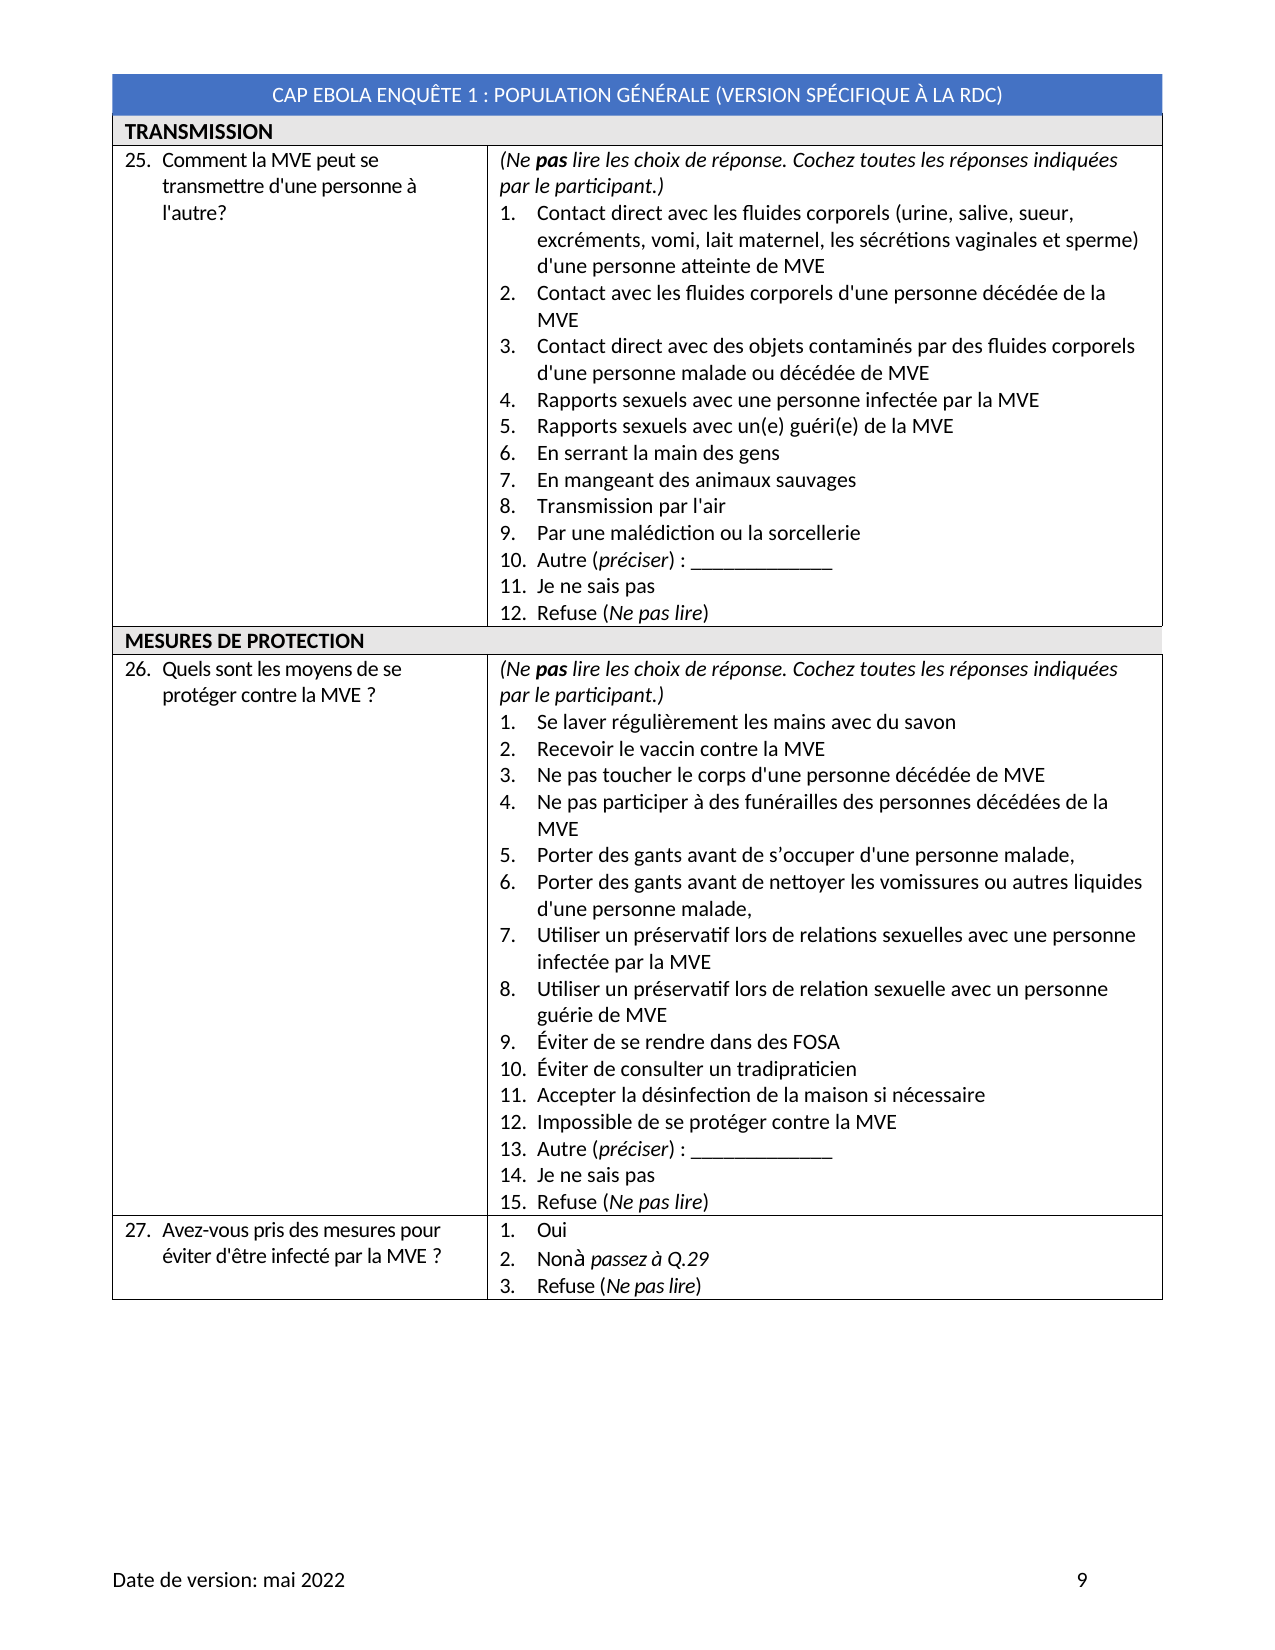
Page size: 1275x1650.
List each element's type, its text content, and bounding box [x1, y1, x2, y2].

table_cell Mesures de protection [113, 627, 1162, 654]
table_cell Comment la MVE peut se transmettre d'une personne à l'autre? [113, 146, 487, 626]
table_cell (Ne pas lire les choix de réponse. Cochez toutes les réponses indiquées par le participant.) Contact direct avec les fluides corporels (urine, salive, sueur, excréments, vomi, lait maternel, les sécrétions vaginales et sperme) d'une personne atteinte de MVE Contact avec les fluides corporels d'une personne décédée de la MVE Contact direct avec des objets contaminés par des fluides corporels d'une personne malade ou décédée de MVE Rapports sexuels avec une personne infectée par la MVE Rapports sexuels avec un(e) guéri(e) de la MVE En serrant la main des gens En mangeant des animaux sauvages Transmission par l'air Par une malédiction ou la sorcellerie Autre (préciser) : _____________ Je ne sais pas Refuse (Ne pas lire) [488, 146, 1162, 626]
table_cell Quels sont les moyens de se protéger contre la MVE ? [113, 655, 487, 1215]
table_header Transmission [113, 116, 1162, 145]
table_cell Avez-vous pris des mesures pour éviter d'être infecté par la MVE ? [113, 1216, 487, 1299]
table_cell Oui Nonà passez à Q.29 Refuse (Ne pas lire) [488, 1216, 1162, 1299]
table_cell (Ne pas lire les choix de réponse. Cochez toutes les réponses indiquées par le participant.) Se laver régulièrement les mains avec du savon Recevoir le vaccin contre la MVE Ne pas toucher le corps d'une personne décédée de MVE Ne pas participer à des funérailles des personnes décédées de la MVE Porter des gants avant de s’occuper d'une personne malade, Porter des gants avant de nettoyer les vomissures ou autres liquides d'une personne malade, Utiliser un préservatif lors de relations sexuelles avec une personne infectée par la MVE Utiliser un préservatif lors de relation sexuelle avec un personne guérie de MVE Éviter de se rendre dans des FOSA Éviter de consulter un tradipraticien Accepter la désinfection de la maison si nécessaire Impossible de se protéger contre la MVE Autre (préciser) : _____________ Je ne sais pas Refuse (Ne pas lire) [488, 655, 1162, 1215]
